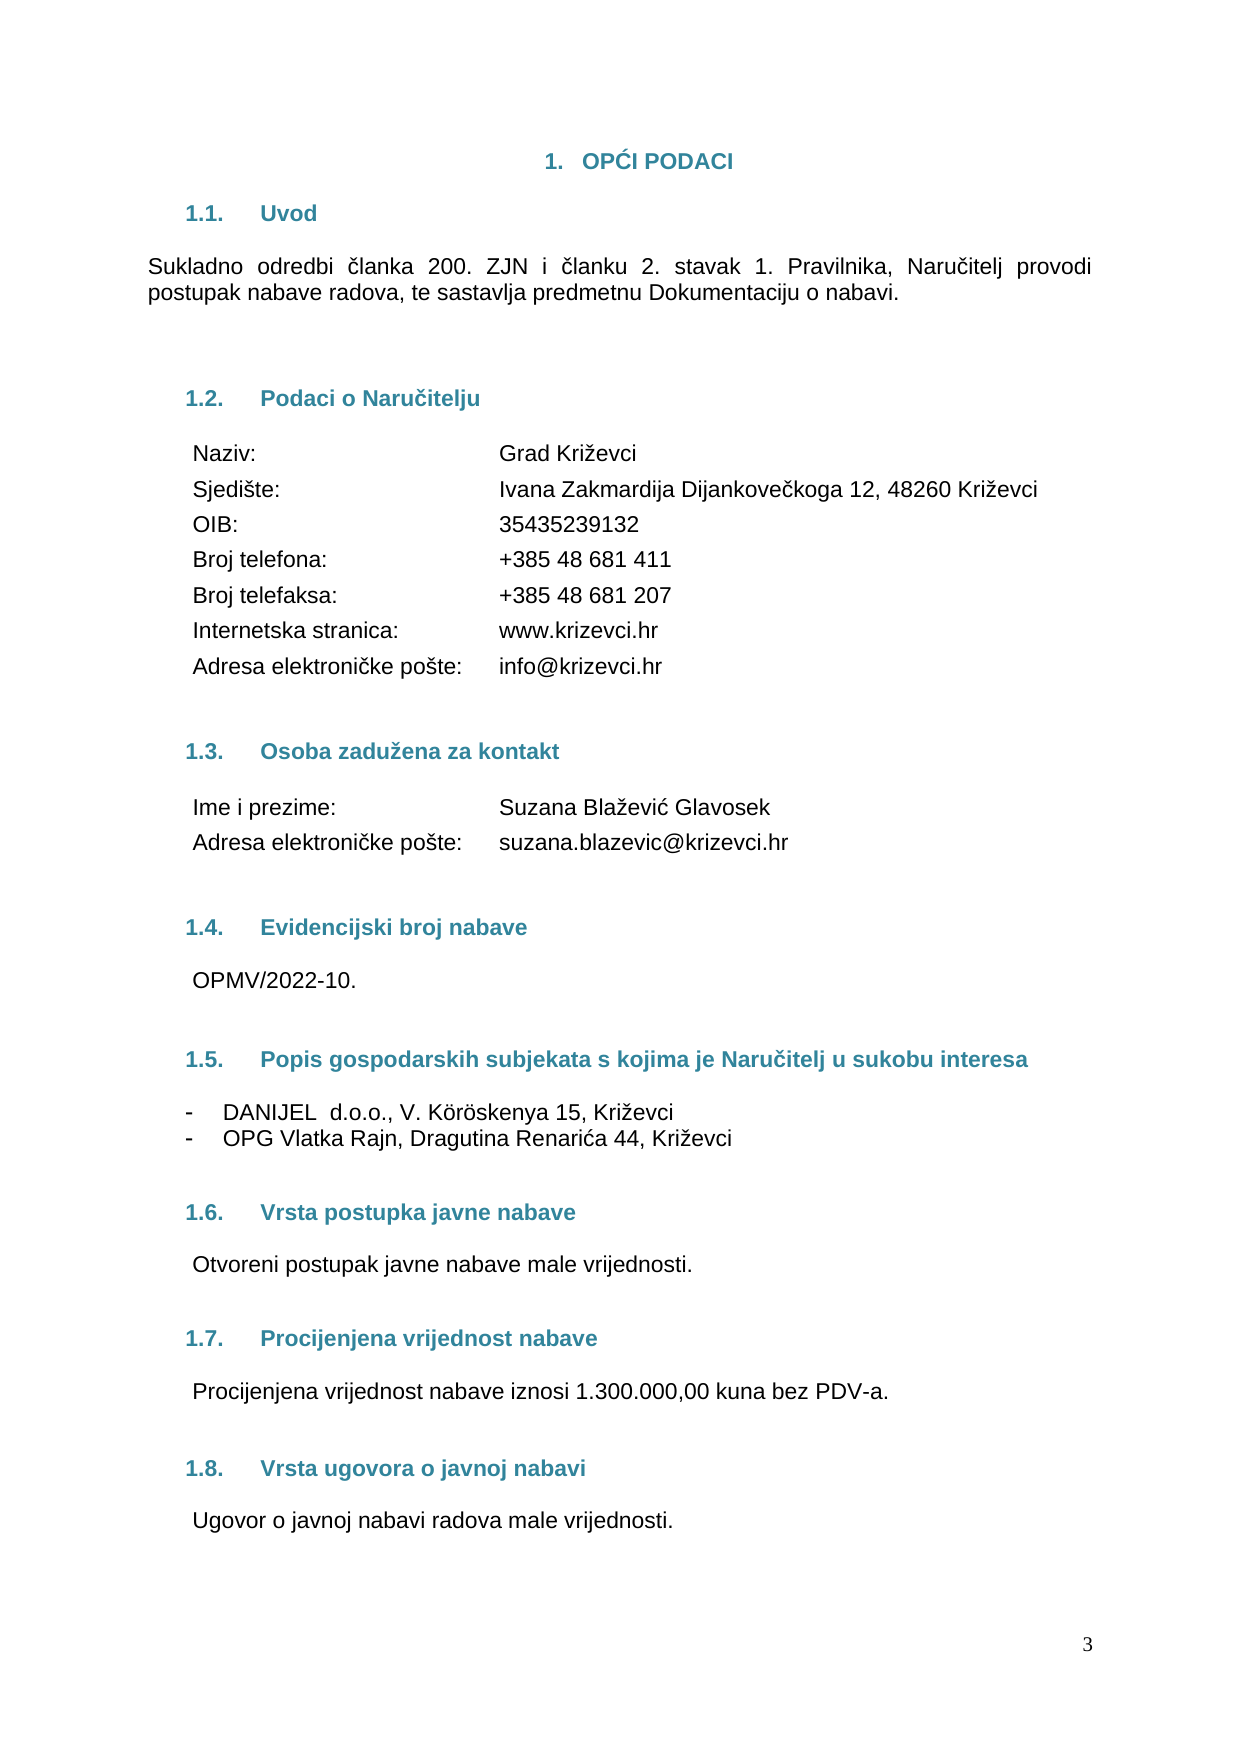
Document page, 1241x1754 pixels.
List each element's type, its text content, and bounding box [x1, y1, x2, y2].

table_cell OIB: [181, 508, 488, 544]
table_cell suzana.blazevic@krizevci.hr [488, 826, 1059, 862]
list DANIJEL d.o.o., V. Köröskenya 15, Križevci [185, 1099, 1093, 1125]
table_cell +385 48 681 411 [488, 544, 1059, 579]
table_header Ime i prezime: [181, 791, 488, 826]
table_cell Ivana Zakmardija Dijankovečkoga 12, 48260 Križevci [488, 473, 1059, 508]
table_cell Adresa elektroničke pošte: [181, 826, 488, 862]
table_cell Adresa elektroničke pošte: [181, 650, 488, 685]
table_cell Sjedište: [181, 473, 488, 508]
text OPMV/2022-10. [148, 967, 1093, 993]
list OPĆI PODACI [185, 148, 1093, 174]
table_header Suzana Blažević Glavosek [488, 791, 1059, 826]
table_cell Broj telefaksa: [181, 579, 488, 614]
table_cell www.krizevci.hr [488, 615, 1059, 650]
subtitle Procijenjena vrijednost nabave [185, 1325, 1093, 1351]
list Osoba zadužena za kontakt [185, 738, 1093, 764]
text Ugovor o javnoj nabavi radova male vrijednosti. [148, 1507, 1093, 1533]
list Popis gospodarskih subjekata s kojima je Naručitelj u sukobu interesa [185, 1046, 1093, 1072]
subtitle Vrsta postupka javne nabave [185, 1199, 1093, 1225]
text Procijenjena vrijednost nabave iznosi 1.300.000,00 kuna bez PDV-a. [148, 1378, 1093, 1404]
text Sukladno odredbi članka 200. ZJN i članku 2. stavak 1. Pravilnika, Naručitelj provodi postupak nabave radova, te sastavlja predmetnu Dokumentaciju o nabavi. [148, 253, 1093, 306]
list OPG Vlatka Rajn, Dragutina Renarića 44, Križevci [185, 1125, 1093, 1152]
subtitle Vrsta ugovora o javnoj nabavi [185, 1454, 1093, 1481]
list Uvod [185, 200, 1093, 227]
table_cell Internetska stranica: [181, 615, 488, 650]
table_header Grad Križevci [488, 438, 1059, 473]
table_header Naziv: [181, 438, 488, 473]
table_cell info@krizevci.hr [488, 650, 1059, 685]
text Otvoreni postupak javne nabave male vrijednosti. [148, 1251, 1093, 1278]
table_cell 35435239132 [488, 508, 1059, 544]
table_cell Broj telefona: [181, 544, 488, 579]
list Podaci o Naručitelju [185, 385, 1093, 411]
list Evidencijski broj nabave [185, 914, 1093, 941]
table_cell +385 48 681 207 [488, 579, 1059, 614]
